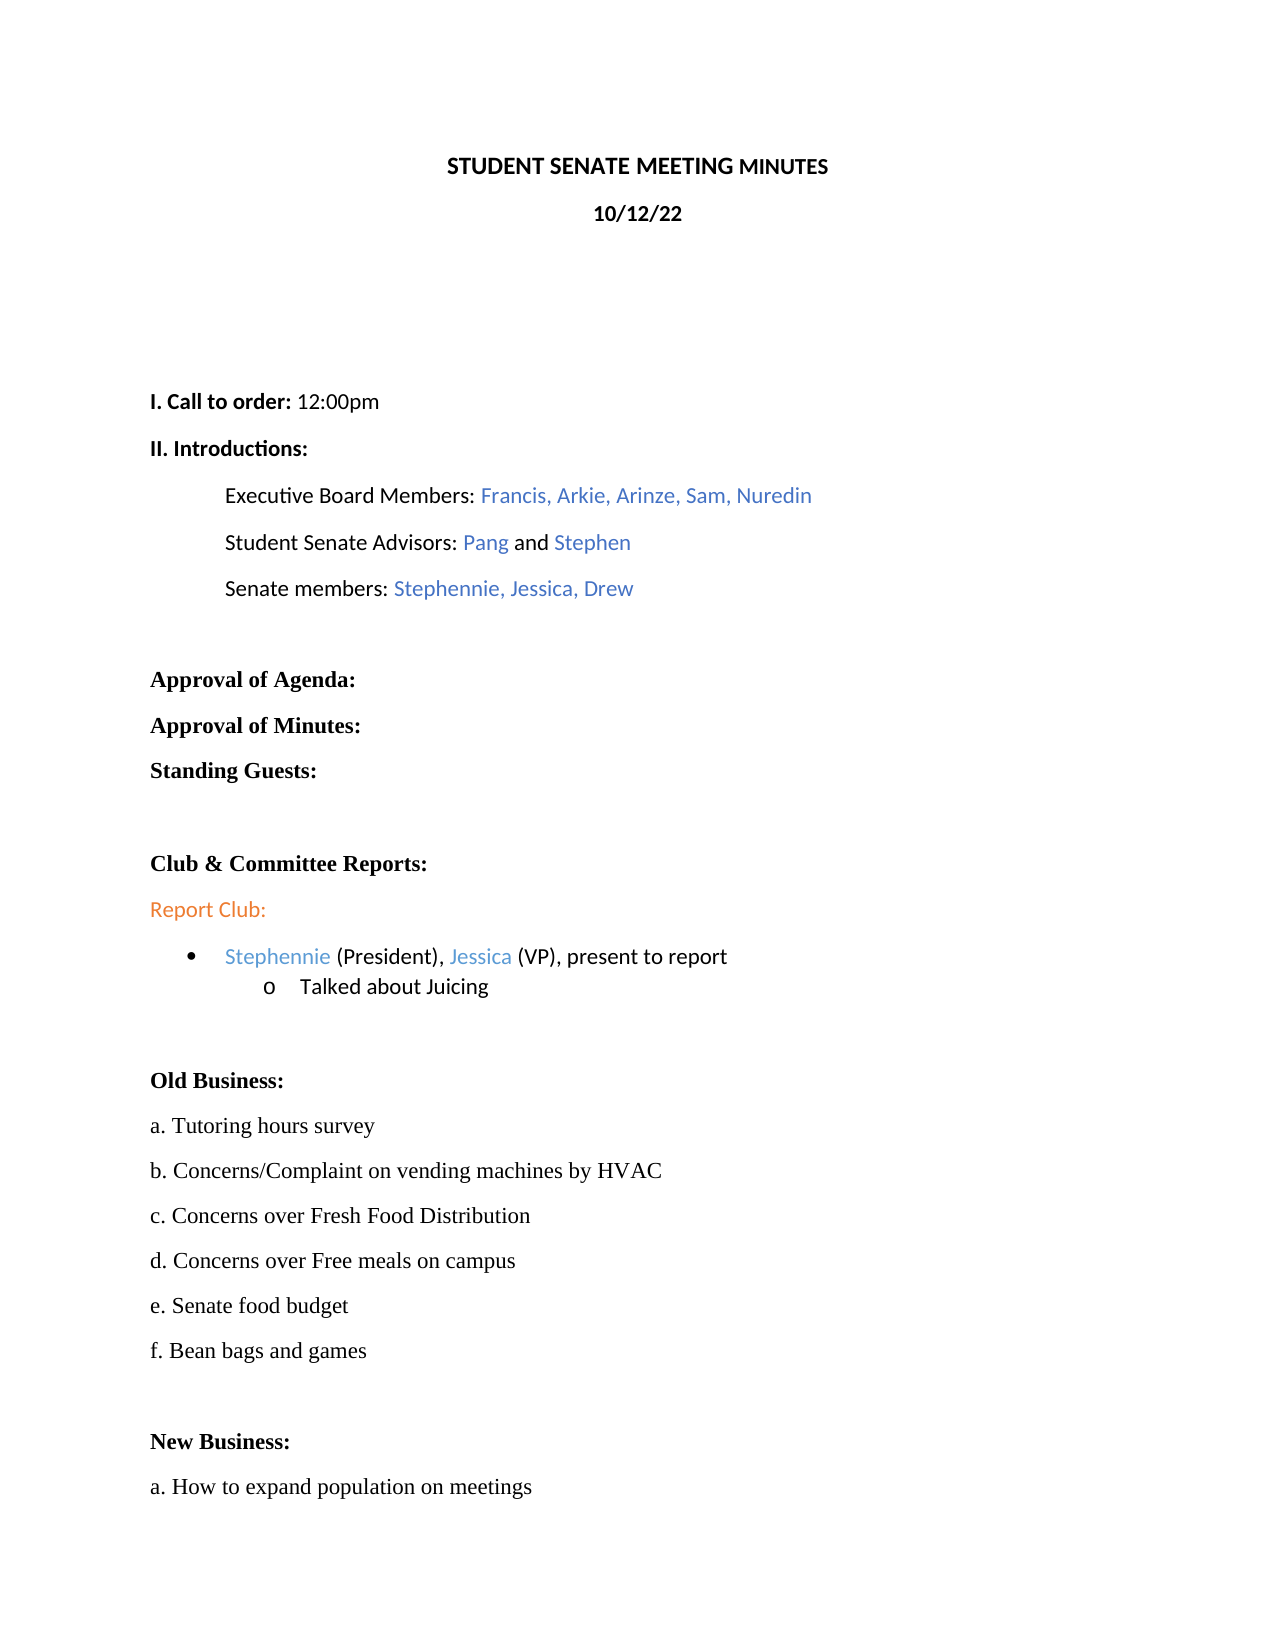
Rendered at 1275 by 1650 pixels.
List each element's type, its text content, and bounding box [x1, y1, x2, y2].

text 10/12/22 [150, 199, 1125, 228]
text Report Club: [150, 895, 1125, 923]
text f. Bean bags and games [150, 1338, 1125, 1364]
text Old Business: [150, 1067, 1125, 1093]
text Senate members: Stephennie, Jessica, Drew [150, 574, 1125, 603]
text New Business: [150, 1428, 1125, 1454]
text c. Concerns over Fresh Food Distribution [150, 1202, 1125, 1229]
text Standing Guests: [150, 757, 1125, 783]
text Approval of Agenda: [150, 667, 1125, 693]
text Student Senate Advisors: Pang and Stephen [150, 528, 1125, 556]
text Executive Board Members: Francis, Arkie, Arinze, Sam, Nuredin [150, 481, 1125, 509]
text d. Concerns over Free meals on campus [150, 1247, 1125, 1274]
text Approval of Minutes: [150, 712, 1125, 738]
text STUDENT SENATE MEETING MINUTES [150, 150, 1125, 181]
text b. Concerns/Complaint on vending machines by HVAC [150, 1157, 1125, 1183]
text I. Call to order: 12:00pm [150, 387, 1125, 415]
text a. Tutoring hours survey [150, 1112, 1125, 1138]
text Club & Committee Reports: [150, 849, 1125, 876]
text e. Senate food budget [150, 1292, 1125, 1319]
text a. How to expand population on meetings [150, 1473, 1125, 1499]
list Talked about Juicing [262, 972, 1125, 1001]
list Stephennie (President), Jessica (VP), present to report [187, 942, 1125, 970]
text II. Introductions: [150, 434, 1125, 462]
